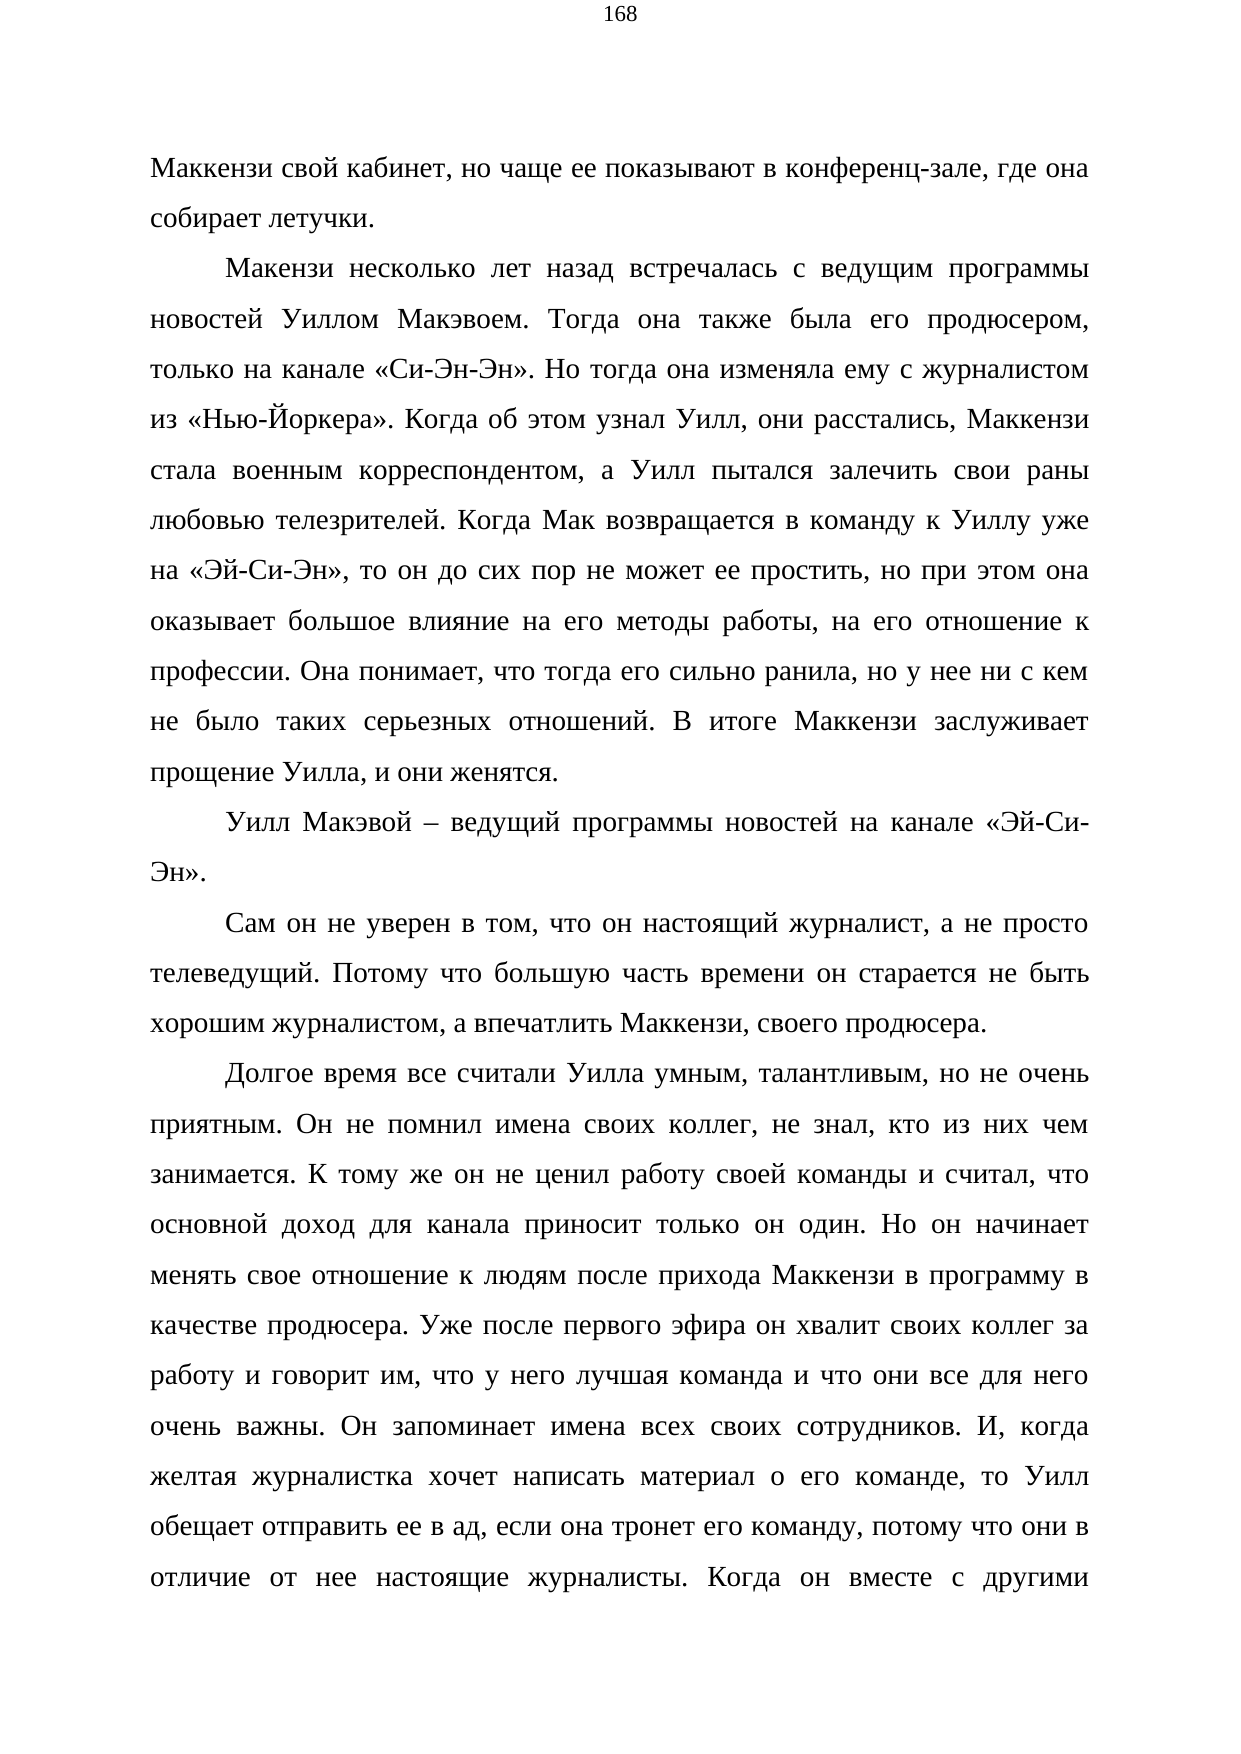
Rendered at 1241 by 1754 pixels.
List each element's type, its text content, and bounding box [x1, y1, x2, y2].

text Макензи несколько лет назад встречалась с ведущим программы новостей Уиллом Макэвоем. Тогда она также была его продюсером, только на канале «Си-Эн-Эн». Но тогда она изменяла ему с журналистом из «Нью-Йоркера». Когда об этом узнал Уилл, они расстались, Маккензи стала военным корреспондентом, а Уилл пытался залечить свои раны любовью телезрителей. Когда Мак возвращается в команду к Уиллу уже на «Эй-Си-Эн», то он до сих пор не может ее простить, но при этом она оказывает большое влияние на его методы работы, на его отношение к профессии. Она понимает, что тогда его сильно ранила, но у нее ни с кем не было таких серьезных отношений. В итоге Маккензи заслуживает прощение Уилла, и они женятся. [150, 251, 1090, 787]
text Сам он не уверен в том, что он настоящий журналист, а не просто телеведущий. Потому что большую часть времени он старается не быть хорошим журналистом, а впечатлить Маккензи, своего продюсера. [150, 905, 1090, 1039]
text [150, 1056, 1090, 1592]
text Уилл Макэвой – ведущий программы новостей на канале «Эй-Си-Эн». [150, 804, 1090, 888]
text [150, 150, 1090, 234]
